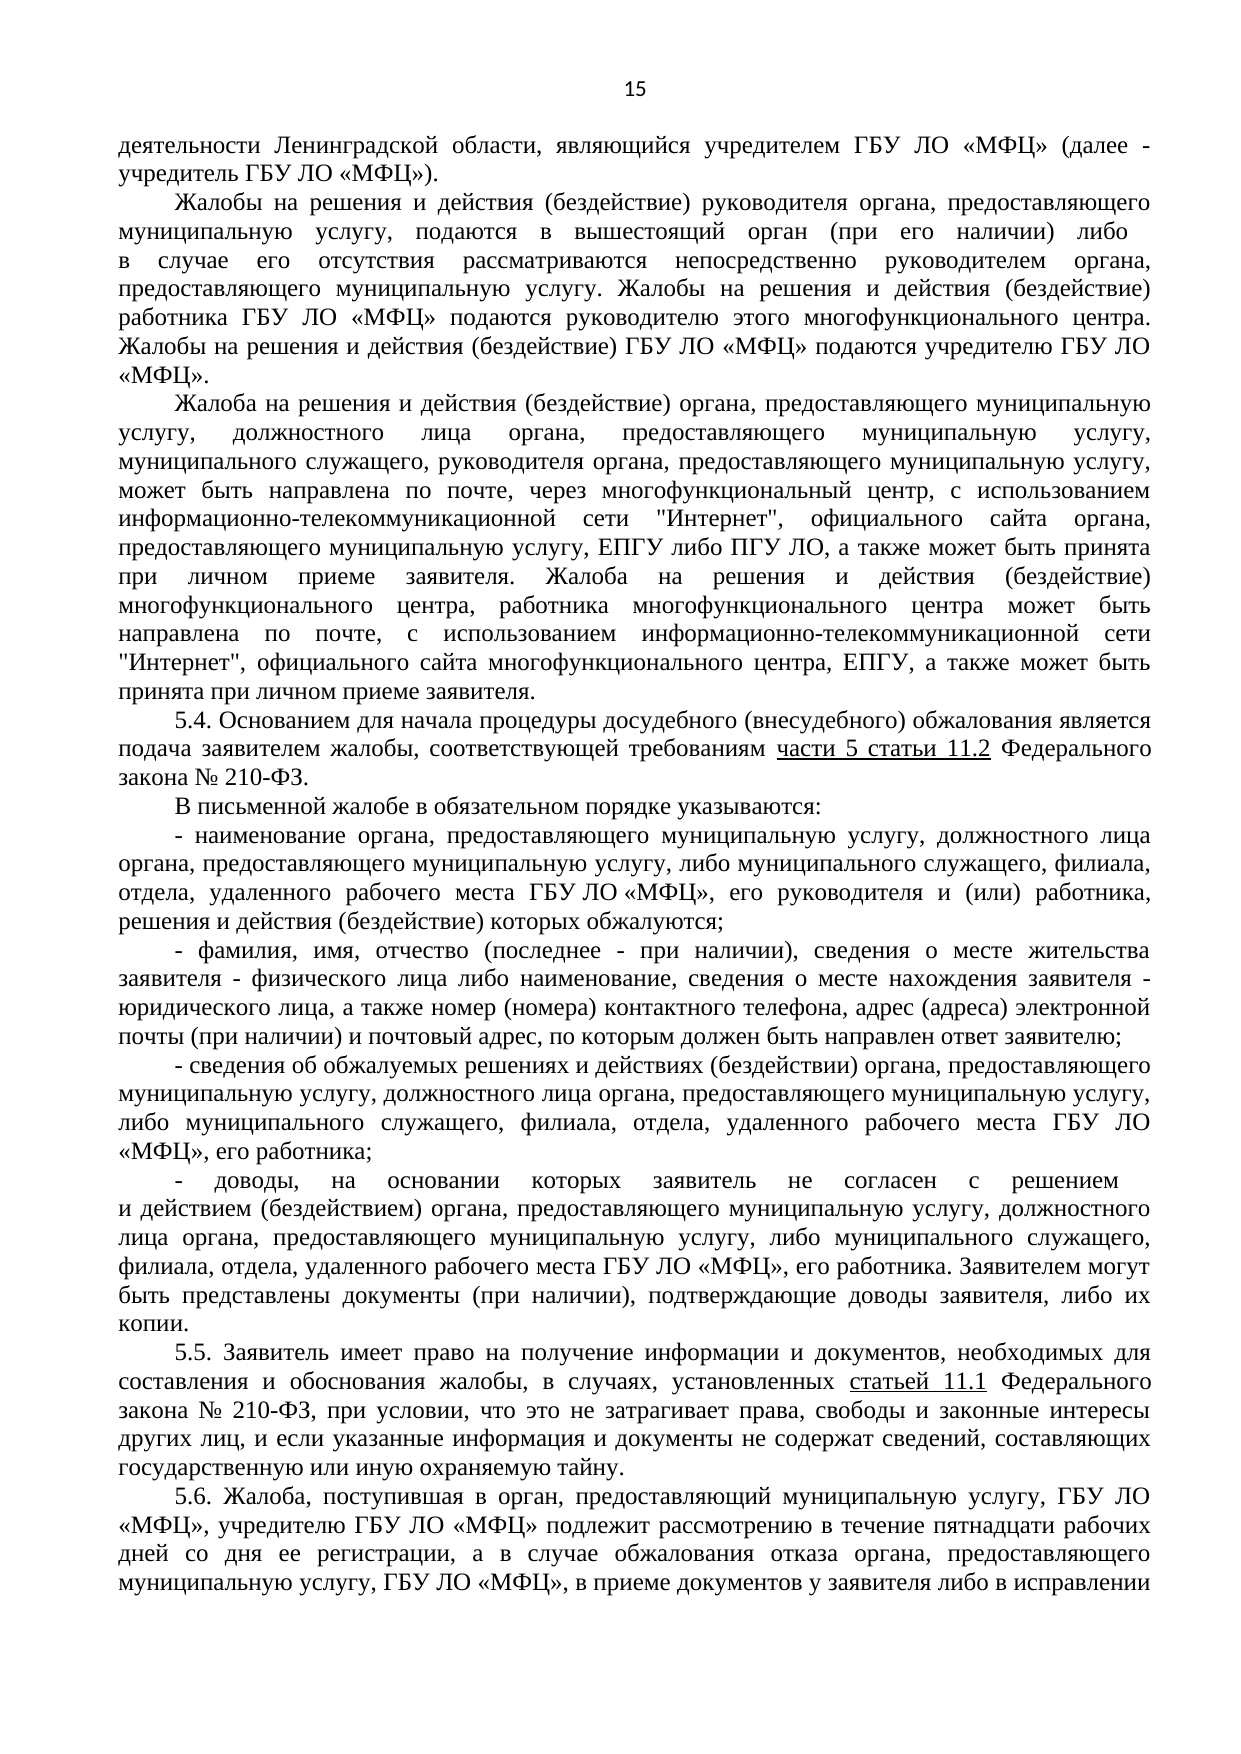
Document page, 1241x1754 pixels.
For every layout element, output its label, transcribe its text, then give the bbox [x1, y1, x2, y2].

text 5.4. Основанием для начала процедуры досудебного (внесудебного) обжалования является подача заявителем жалобы, соответствующей требованиям части 5 статьи 11.2 Федерального закона № 210-ФЗ. [118, 705, 1152, 791]
text - фамилия, имя, отчество (последнее - при наличии), сведения о месте жительства заявителя - физического лица либо наименование, сведения о месте нахождения заявителя - юридического лица, а также номер (номера) контактного телефона, адрес (адреса) электронной почты (при наличии) и почтовый адрес, по которым должен быть направлен ответ заявителю; [118, 935, 1152, 1050]
text Жалоба на решения и действия (бездействие) органа, предоставляющего муниципальную услугу, должностного лица органа, предоставляющего муниципальную услугу, муниципального служащего, руководителя органа, предоставляющего муниципальную услугу, может быть направлена по почте, через многофункциональный центр, с использованием информационно-телекоммуникационной сети "Интернет", официального сайта органа, предоставляющего муниципальную услугу, ЕПГУ либо ПГУ ЛО, а также может быть принята при личном приеме заявителя. Жалоба на решения и действия (бездействие) многофункционального центра, работника многофункционального центра может быть направлена по почте, с использованием информационно-телекоммуникационной сети "Интернет", официального сайта многофункционального центра, ЕПГУ, а также может быть принята при личном приеме заявителя. [118, 388, 1152, 705]
text - доводы, на основании которых заявитель не согласен с решением и действием (бездействием) органа, предоставляющего муниципальную услугу, должностного лица органа, предоставляющего муниципальную услугу, либо муниципального служащего, филиала, отдела, удаленного рабочего места ГБУ ЛО «МФЦ», его работника. Заявителем могут быть представлены документы (при наличии), подтверждающие доводы заявителя, либо их копии. [118, 1165, 1152, 1337]
text 5.5. Заявитель имеет право на получение информации и документов, необходимых для составления и обоснования жалобы, в случаях, установленных статьей 11.1 Федерального закона № 210-ФЗ, при условии, что это не затрагивает права, свободы и законные интересы других лиц, и если указанные информация и документы не содержат сведений, составляющих государственную или иную охраняемую тайну. [118, 1337, 1152, 1481]
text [118, 1481, 1152, 1596]
text - наименование органа, предоставляющего муниципальную услугу, должностного лица органа, предоставляющего муниципальную услугу, либо муниципального служащего, филиала, отдела, удаленного рабочего места ГБУ ЛО «МФЦ», его руководителя и (или) работника, решения и действия (бездействие) которых обжалуются; [118, 820, 1152, 935]
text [118, 130, 1152, 187]
text Жалобы на решения и действия (бездействие) руководителя органа, предоставляющего муниципальную услугу, подаются в вышестоящий орган (при его наличии) либо в случае его отсутствия рассматриваются непосредственно руководителем органа, предоставляющего муниципальную услугу. Жалобы на решения и действия (бездействие) работника ГБУ ЛО «МФЦ» подаются руководителю этого многофункционального центра. Жалобы на решения и действия (бездействие) ГБУ ЛО «МФЦ» подаются учредителю ГБУ ЛО «МФЦ». [118, 187, 1152, 388]
text В письменной жалобе в обязательном порядке указываются: [118, 791, 1152, 820]
text - сведения об обжалуемых решениях и действиях (бездействии) органа, предоставляющего муниципальную услугу, должностного лица органа, предоставляющего муниципальную услугу, либо муниципального служащего, филиала, отдела, удаленного рабочего места ГБУ ЛО «МФЦ», его работника; [118, 1050, 1152, 1165]
